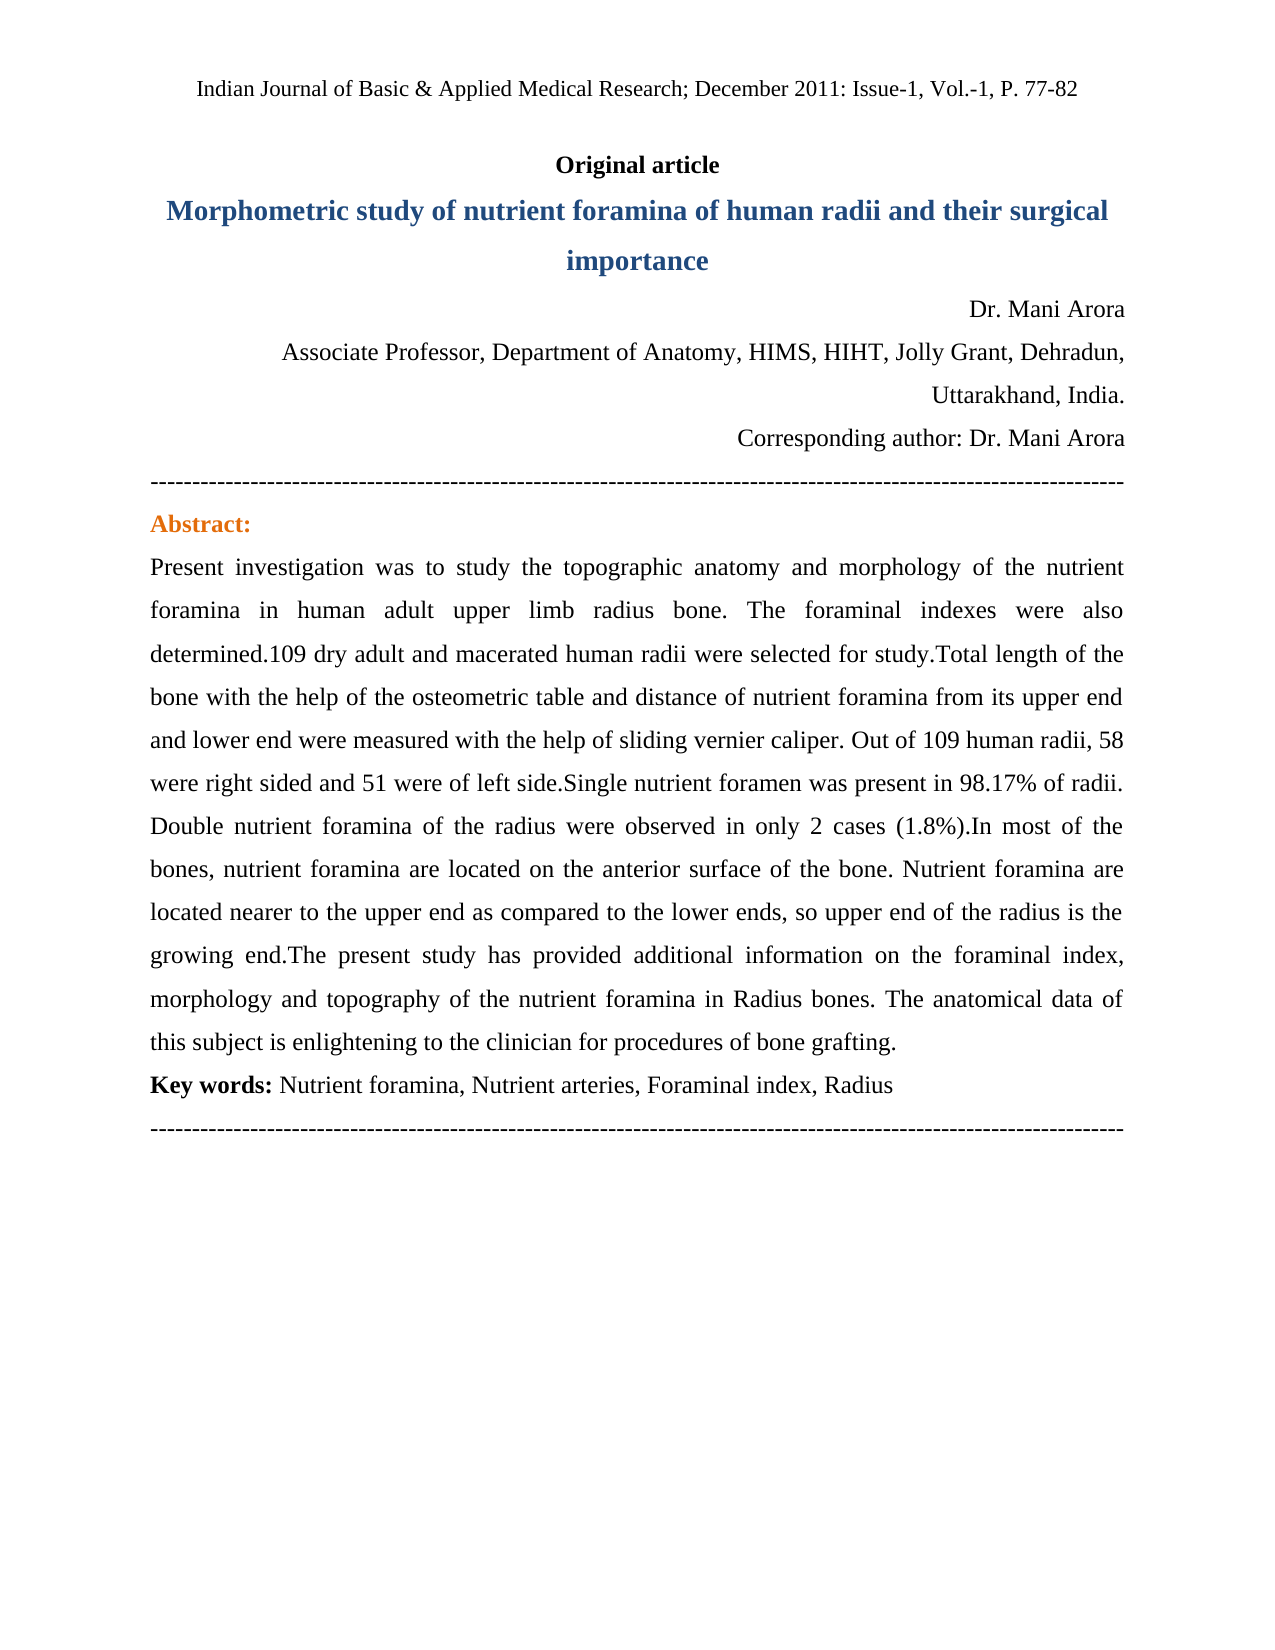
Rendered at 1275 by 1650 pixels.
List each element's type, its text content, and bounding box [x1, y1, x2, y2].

text Dr. Mani Arora [150, 294, 1125, 322]
text --------------------------------------------------------------------------------------------------------------------- [150, 1113, 1125, 1142]
text Key words: Nutrient foramina, Nutrient arteries, Foraminal index, Radius [150, 1070, 1125, 1099]
text Corresponding author: Dr. Mani Arora [150, 423, 1125, 452]
text Morphometric study of nutrient foramina of human radii and their surgical importance [150, 193, 1125, 277]
text Original article [150, 150, 1125, 179]
text Associate Professor, Department of Anatomy, HIMS, HIHT, Jolly Grant, Dehradun, Uttarakhand, India. [150, 337, 1125, 409]
text Abstract: [150, 509, 1125, 538]
text --------------------------------------------------------------------------------------------------------------------- [150, 466, 1125, 495]
text Present investigation was to study the topographic anatomy and morphology of the nutrient foramina in human adult upper limb radius bone. The foraminal indexes were also determined.109 dry adult and macerated human radii were selected for study.Total length of the bone with the help of the osteometric table and distance of nutrient foramina from its upper end and lower end were measured with the help of sliding vernier caliper. Out of 109 human radii, 58 were right sided and 51 were of left side.Single nutrient foramen was present in 98.17% of radii. Double nutrient foramina of the radius were observed in only 2 cases (1.8%).In most of the bones, nutrient foramina are located on the anterior surface of the bone. Nutrient foramina are located nearer to the upper end as compared to the lower ends, so upper end of the radius is the growing end.The present study has provided additional information on the foraminal index, morphology and topography of the nutrient foramina in Radius bones. The anatomical data of this subject is enlightening to the clinician for procedures of bone grafting. [150, 552, 1125, 1056]
